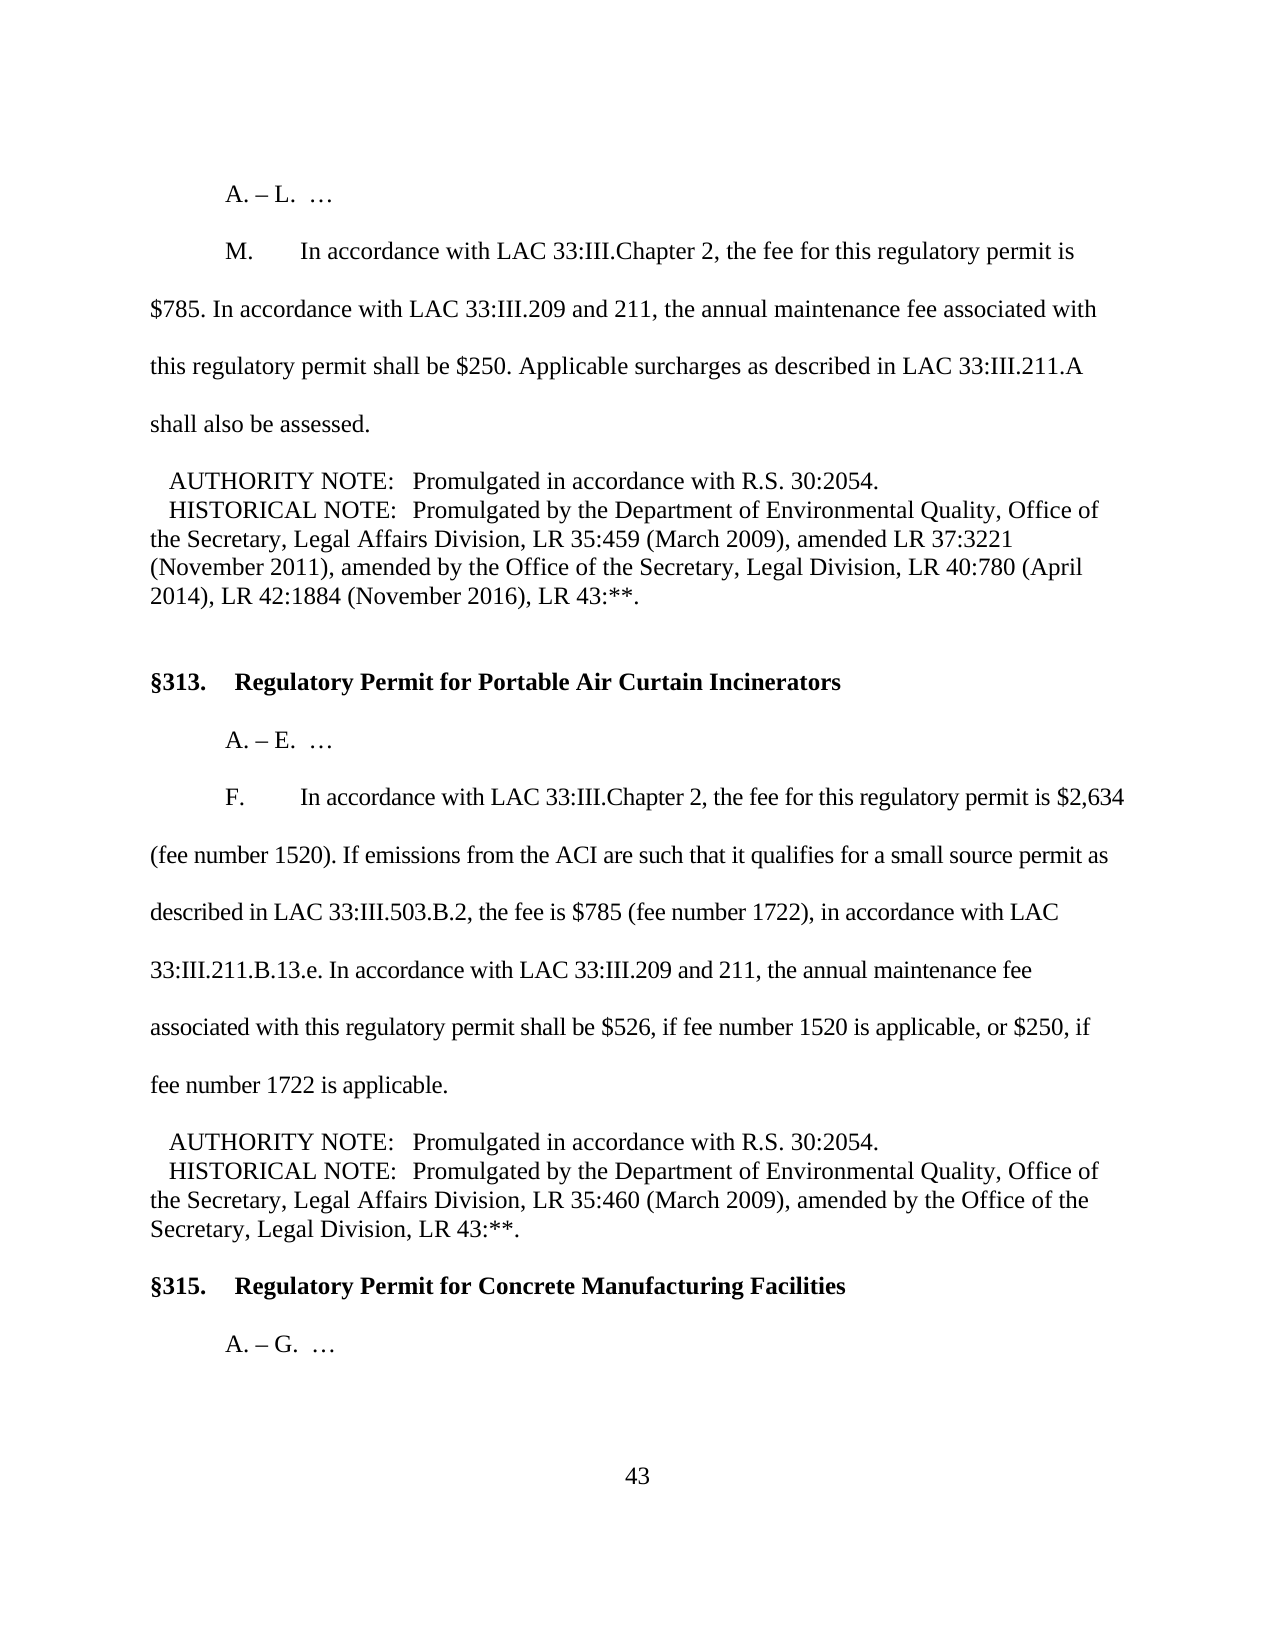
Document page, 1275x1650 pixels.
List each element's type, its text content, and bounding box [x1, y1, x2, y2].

subtitle §315. Regulatory Permit for Concrete Manufacturing Facilities [150, 1271, 1125, 1300]
subtitle HISTORICAL NOTE: Promulgated by the Department of Environmental Quality, Office of the Secretary, Legal Affairs Division, LR 35:460 (March 2009), amended by the Office of the Secretary, Legal Division, LR 43:**. [150, 1156, 1125, 1242]
text F. In accordance with LAC 33:III.Chapter 2, the fee for this regulatory permit is $2,634 (fee number 1520). If emissions from the ACI are such that it qualifies for a small source permit as described in LAC 33:III.503.B.2, the fee is $785 (fee number 1722), in accordance with LAC 33:III.211.B.13.e. In accordance with LAC 33:III.209 and 211, the annual maintenance fee associated with this regulatory permit shall be $526, if fee number 1520 is applicable, or $250, if fee number 1722 is applicable. [150, 782, 1125, 1099]
subtitle AUTHORITY NOTE: Promulgated in accordance with R.S. 30:2054. [150, 466, 1125, 495]
subtitle AUTHORITY NOTE: Promulgated in accordance with R.S. 30:2054. [150, 1127, 1125, 1156]
subtitle HISTORICAL NOTE: Promulgated by the Department of Environmental Quality, Office of the Secretary, Legal Affairs Division, LR 35:459 (March 2009), amended LR 37:3221 (November 2011), amended by the Office of the Secretary, Legal Division, LR 40:780 (April 2014), LR 42:1884 (November 2016), LR 43:**. [150, 495, 1125, 610]
subtitle §313. Regulatory Permit for Portable Air Curtain Incinerators [150, 667, 1125, 696]
text A. – E. … [150, 725, 1125, 754]
text A. – G. … [150, 1329, 1125, 1357]
text M. In accordance with LAC 33:III.Chapter 2, the fee for this regulatory permit is $785. In accordance with LAC 33:III.209 and 211, the annual maintenance fee associated with this regulatory permit shall be $250. Applicable surcharges as described in LAC 33:III.211.A shall also be assessed. [150, 236, 1125, 437]
text A. – L. … [150, 179, 1125, 207]
